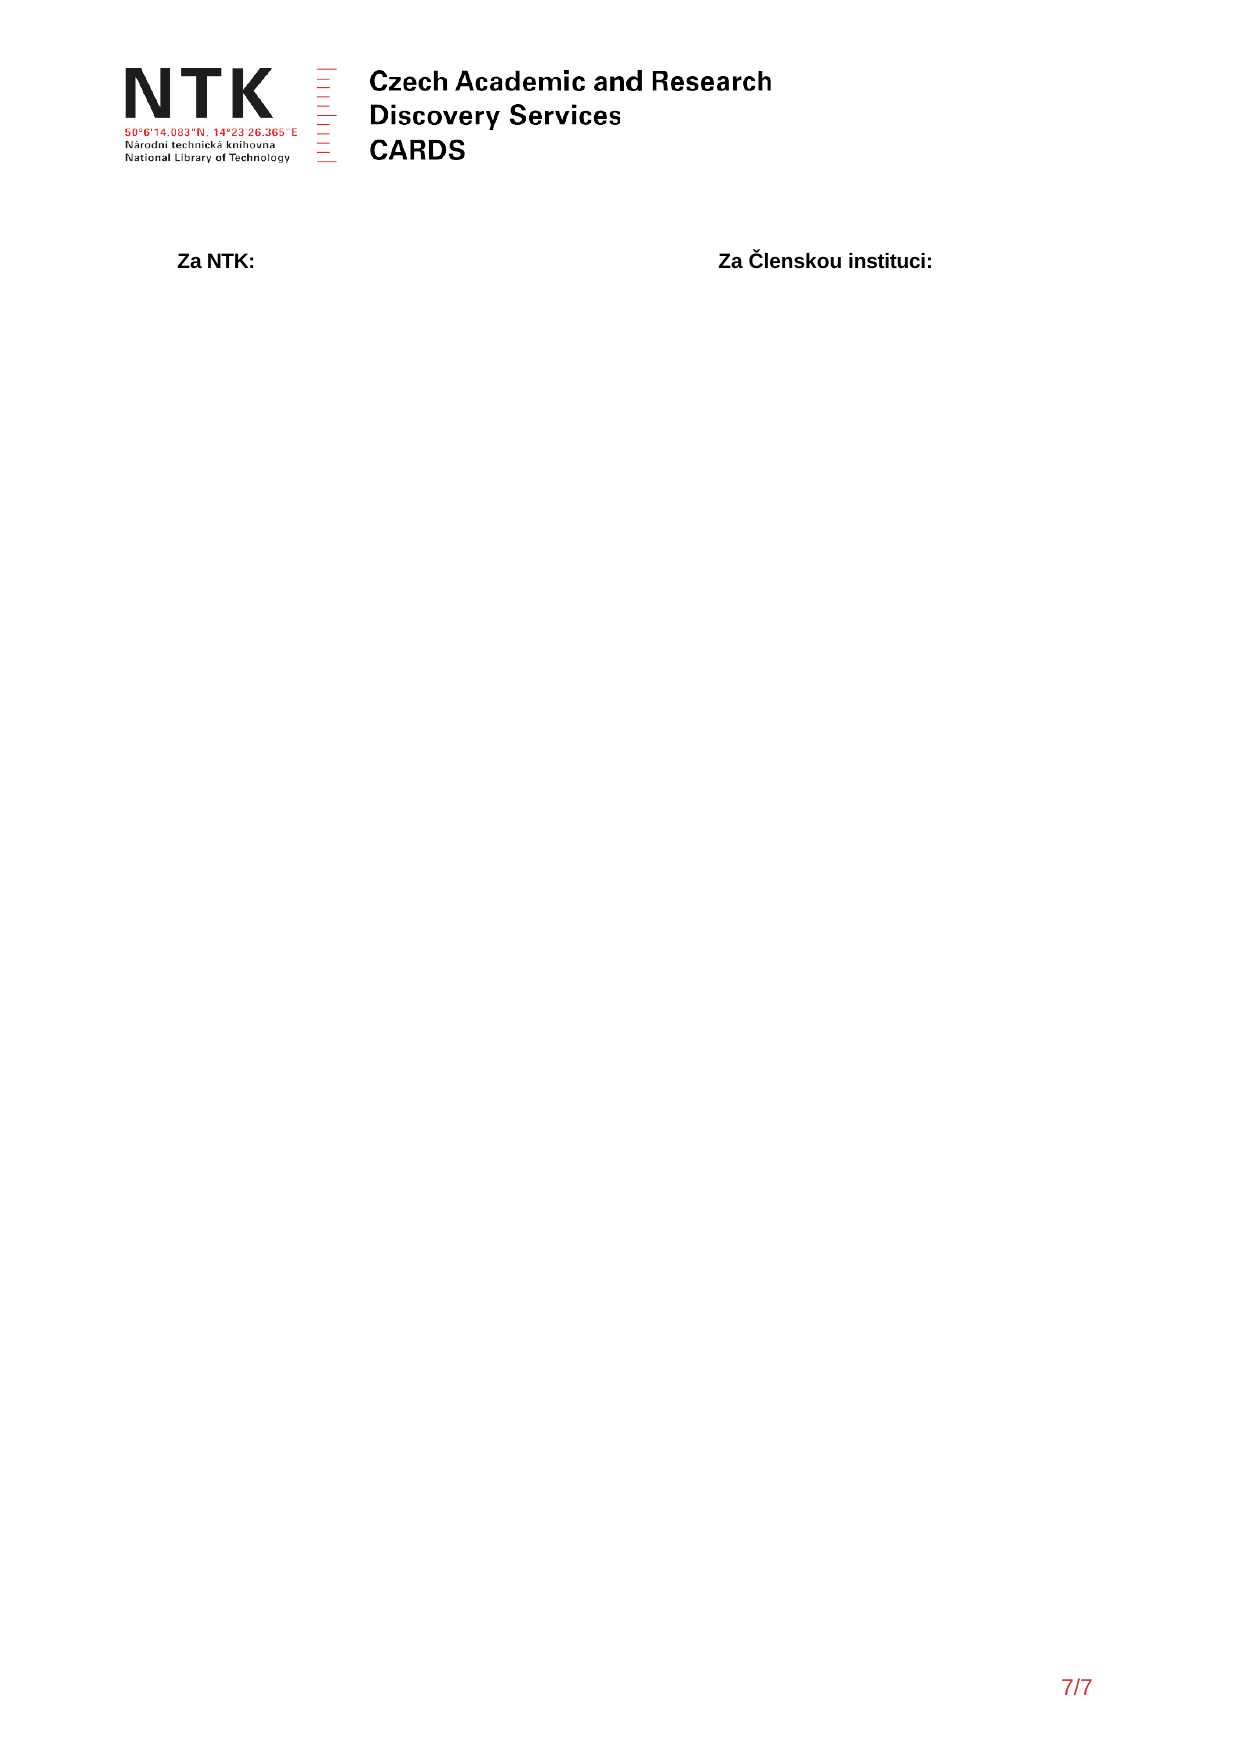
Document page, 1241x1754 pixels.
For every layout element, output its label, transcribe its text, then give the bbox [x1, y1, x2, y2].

picture [652, 71, 771, 91]
picture [626, 70, 642, 91]
picture [125, 68, 297, 163]
picture [594, 76, 607, 91]
picture [564, 70, 585, 91]
picture [370, 70, 561, 91]
picture [610, 76, 624, 91]
subtitle Za NTK: Za Členskou instituci: [177, 249, 1117, 273]
picture [370, 104, 620, 160]
